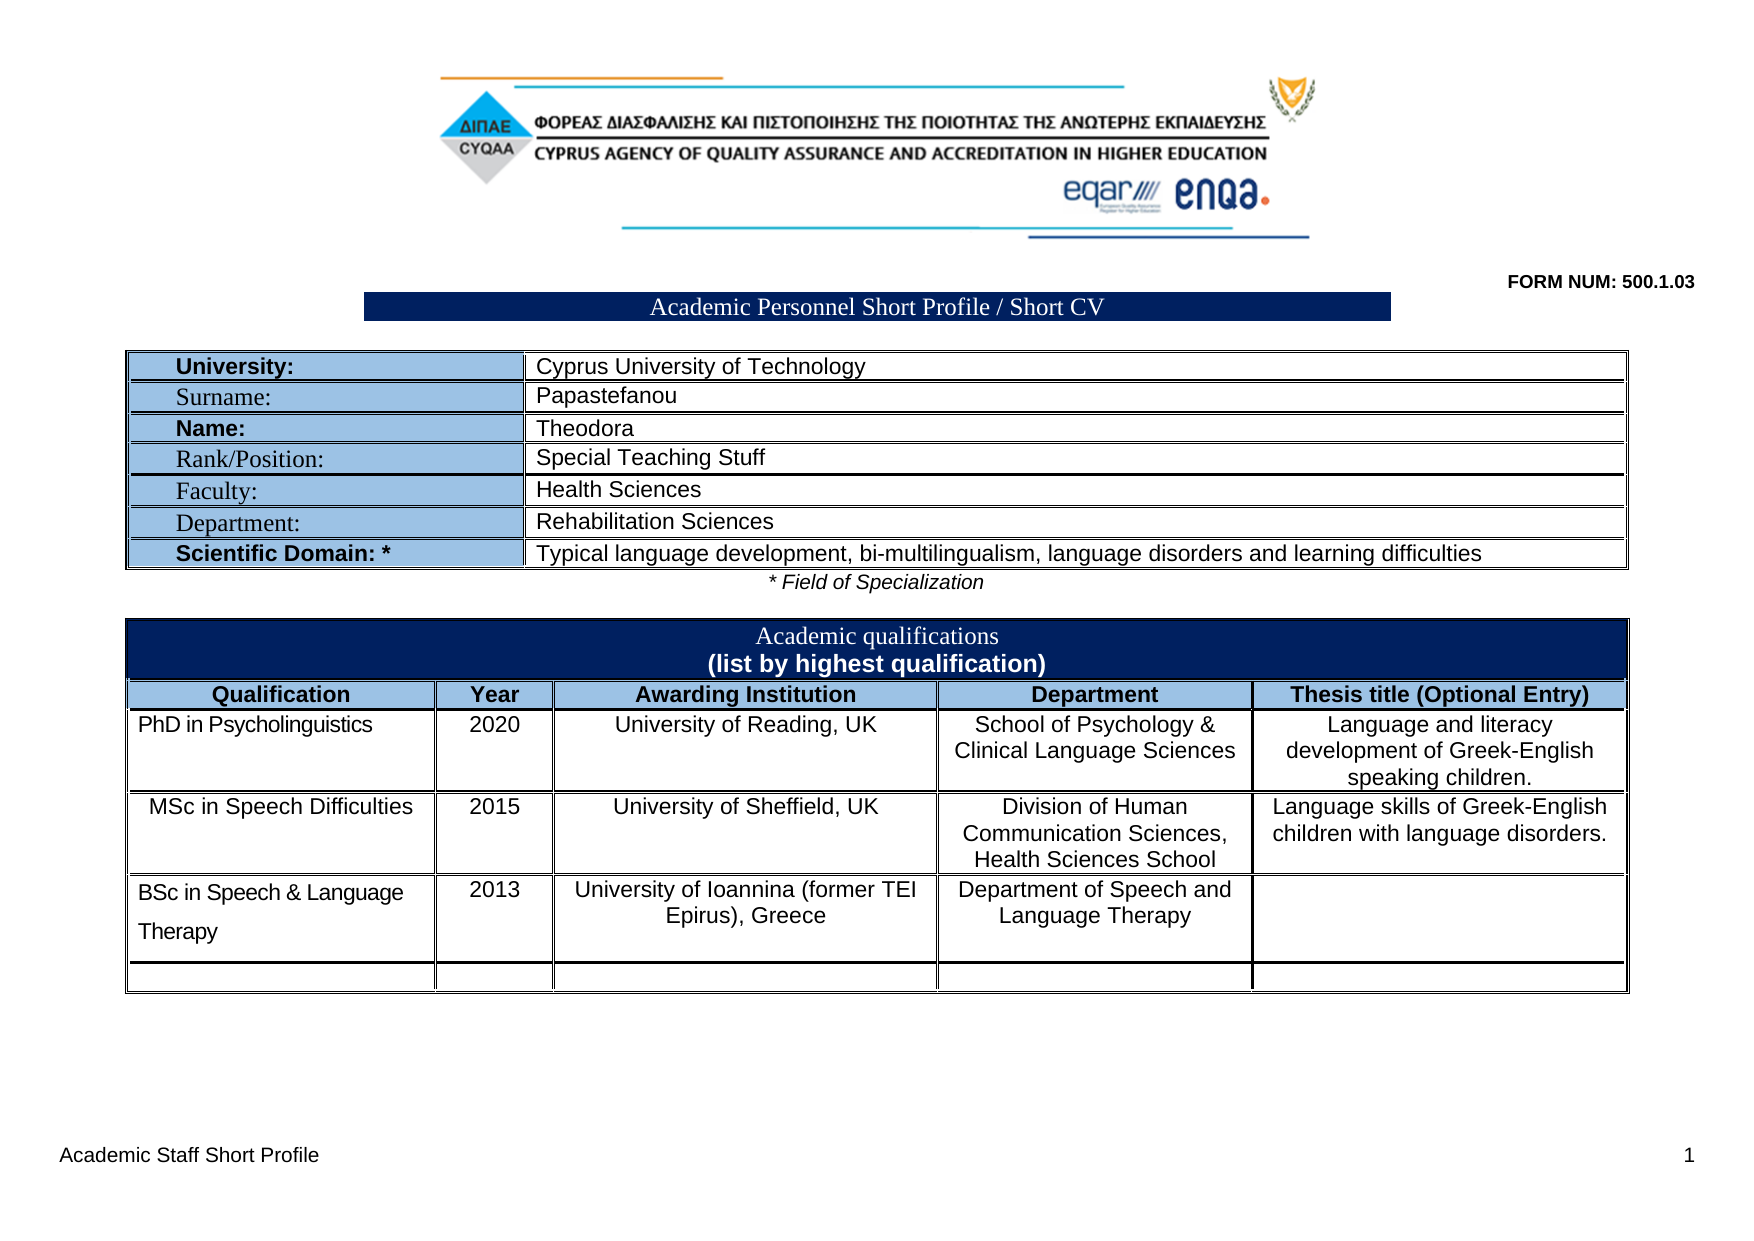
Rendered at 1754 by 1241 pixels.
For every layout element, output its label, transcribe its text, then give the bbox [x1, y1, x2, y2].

table_cell [127, 441, 524, 473]
table_cell Papastefanou [526, 379, 1626, 411]
table_cell Special Teaching Stuff [525, 441, 1627, 473]
table_cell [127, 505, 524, 537]
table_cell School of Psychology & Clinical Language Sciences [939, 711, 1251, 790]
table_cell Language skills of Greek-English children with language disorders. [1254, 790, 1627, 872]
table_cell University of Sheffield, UK [555, 794, 936, 872]
table_cell 2013 [437, 876, 552, 961]
table_header [128, 621, 1626, 678]
table_cell 2020 [437, 711, 552, 790]
table_cell [436, 964, 554, 991]
table_cell 2015 [437, 794, 552, 872]
text FORM NUM: 500.1.03 [59, 271, 1695, 292]
table_cell Theodora [526, 411, 1626, 441]
table_cell Name: [129, 411, 523, 441]
table_cell [127, 537, 524, 566]
table_cell Rehabilitation Sciences [525, 505, 1627, 537]
table_header Cyprus University of Technology [525, 353, 1626, 379]
table_cell Health Sciences [526, 473, 1627, 505]
picture [434, 73, 1320, 242]
table_cell University of Ioannina (former TEI Epirus), Greece [555, 876, 936, 961]
table_header : [129, 353, 524, 379]
table_header [364, 292, 1391, 321]
table_cell University of Reading, UK [555, 711, 936, 790]
table_cell Language and literacy development of Greek-English speaking children. [1254, 708, 1628, 790]
text * Field of Specialization [59, 569, 1695, 593]
table_cell Department of Speech and Language Therapy [939, 876, 1251, 961]
table_cell [938, 964, 1252, 991]
table_cell [1252, 961, 1626, 991]
table_cell [127, 473, 523, 505]
table_cell PhD in Psycholinguistics [126, 708, 434, 790]
table_cell [129, 379, 523, 411]
table_cell Division of Human Communication Sciences, Health Sciences School [939, 794, 1251, 872]
table_cell [1254, 873, 1627, 961]
table_cell [128, 961, 436, 991]
table_cell BSc in Speech & Language Therapy [128, 873, 434, 961]
table_cell MSc in Speech Difficulties [128, 790, 434, 872]
table_cell [554, 964, 938, 991]
table_cell Typical language development, bi-multilingualism, language disorders and learning difficulties [525, 537, 1627, 566]
